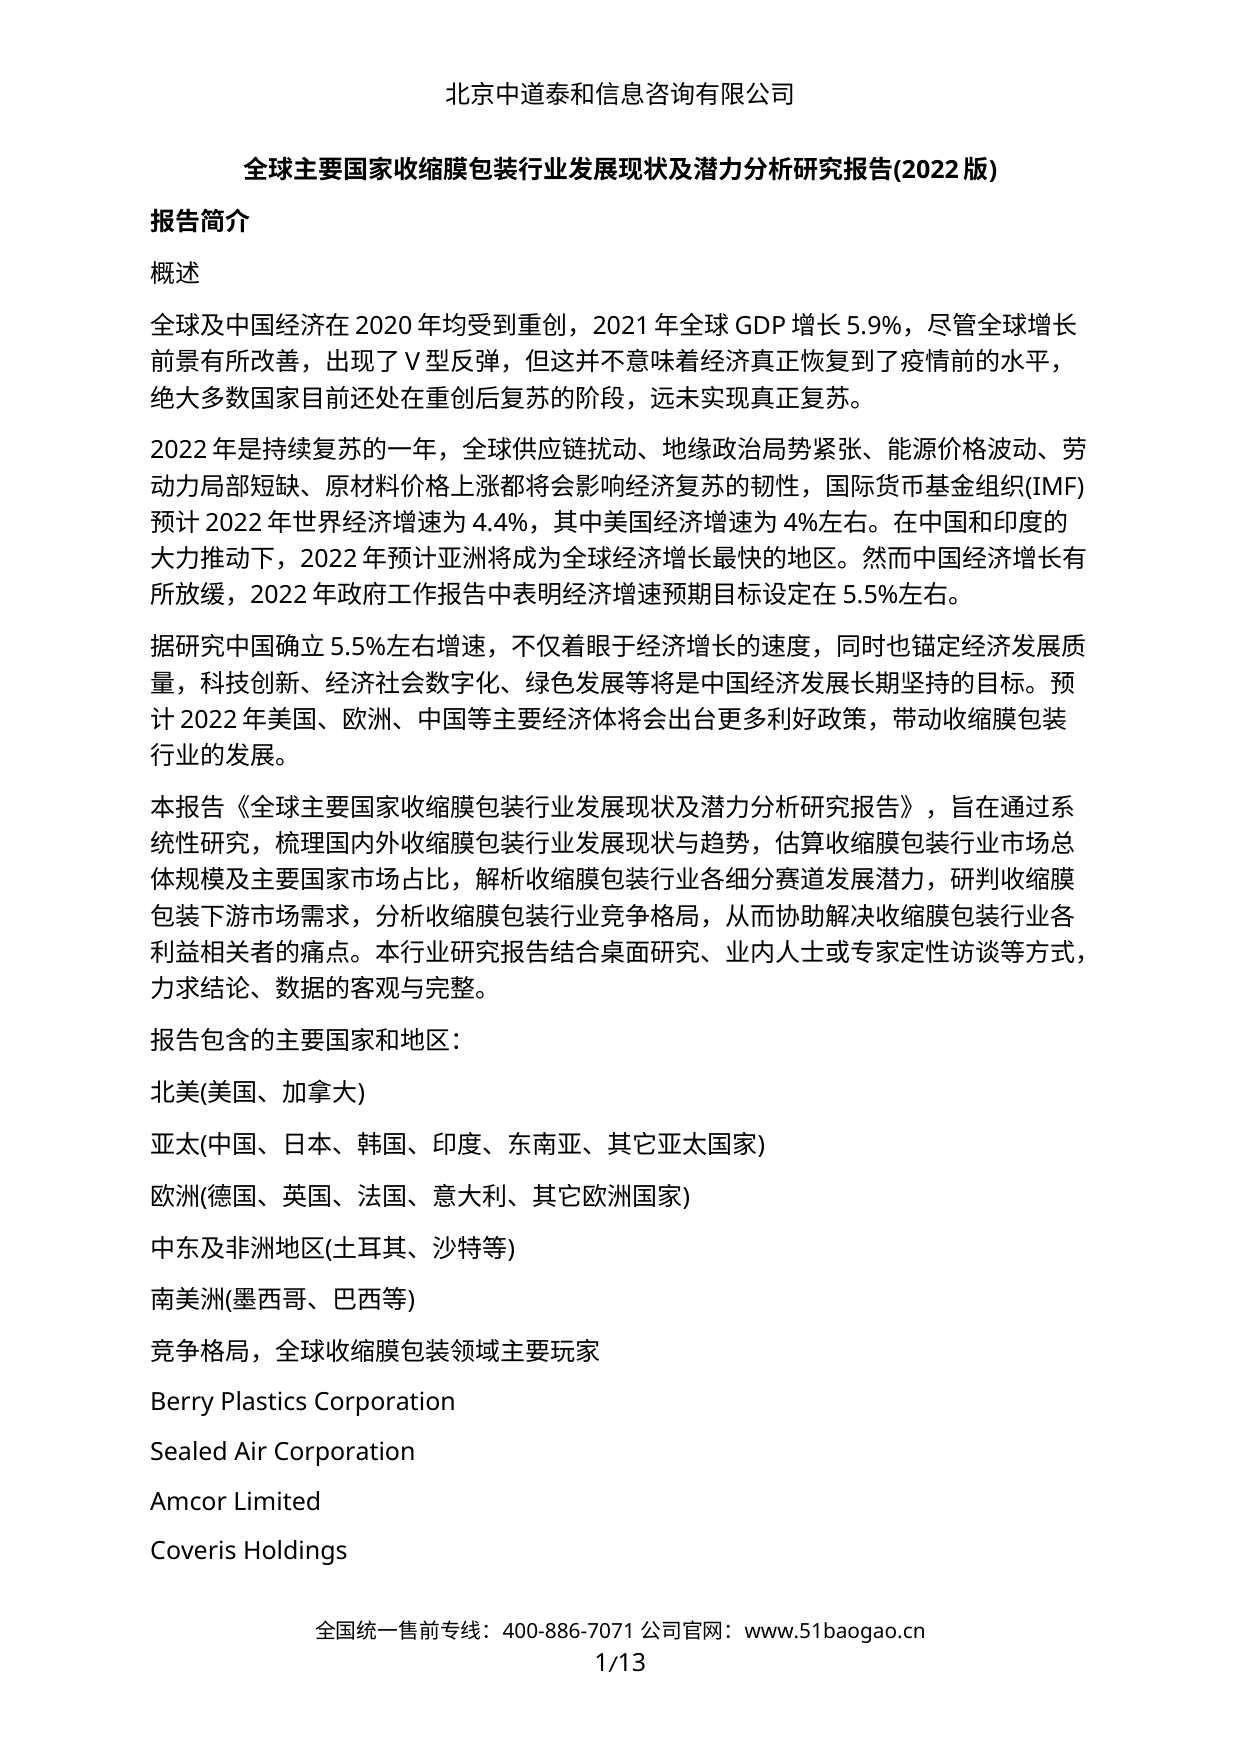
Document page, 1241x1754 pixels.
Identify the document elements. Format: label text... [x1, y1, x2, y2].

text 欧洲(德国、英国、法国、意大利、其它欧洲国家) [150, 1176, 1090, 1212]
text 南美洲(墨西哥、巴西等) [150, 1280, 1090, 1316]
text 全球及中国经济在2020年均受到重创，2021年全球GDP增长5.9%，尽管全球增长前景有所改善，出现了V型反弹，但这并不意味着经济真正恢复到了疫情前的水平，绝大多数国家目前还处在重创后复苏的阶段，远未实现真正复苏。 [150, 306, 1090, 414]
text 报告包含的主要国家和地区： [150, 1021, 1090, 1057]
text Coveris Holdings [150, 1533, 1090, 1567]
text Sealed Air Corporation [150, 1433, 1090, 1467]
text 报告简介 [150, 202, 1090, 238]
text Amcor Limited [150, 1483, 1090, 1517]
text 本报告《全球主要国家收缩膜包装行业发展现状及潜力分析研究报告》，旨在通过系统性研究，梳理国内外收缩膜包装行业发展现状与趋势，估算收缩膜包装行业市场总体规模及主要国家市场占比，解析收缩膜包装行业各细分赛道发展潜力，研判收缩膜包装下游市场需求，分析收缩膜包装行业竞争格局，从而协助解决收缩膜包装行业各利益相关者的痛点。本行业研究报告结合桌面研究、业内人士或专家定性访谈等方式，力求结论、数据的客观与完整。 [150, 787, 1090, 1005]
text 亚太(中国、日本、韩国、印度、东南亚、其它亚太国家) [150, 1124, 1090, 1161]
text 据研究中国确立5.5%左右增速，不仅着眼于经济增长的速度，同时也锚定经济发展质量，科技创新、经济社会数字化、绿色发展等将是中国经济发展长期坚持的目标。预计2022年美国、欧洲、中国等主要经济体将会出台更多利好政策，带动收缩膜包装行业的发展。 [150, 627, 1090, 772]
text 中东及非洲地区(土耳其、沙特等) [150, 1228, 1090, 1264]
text 概述 [150, 254, 1090, 290]
text 全球主要国家收缩膜包装行业发展现状及潜力分析研究报告(2022版) [150, 150, 1090, 186]
text 2022年是持续复苏的一年，全球供应链扰动、地缘政治局势紧张、能源价格波动、劳动力局部短缺、原材料价格上涨都将会影响经济复苏的韧性，国际货币基金组织(IMF)预计2022年世界经济增速为4.4%，其中美国经济增速为4%左右。在中国和印度的大力推动下，2022年预计亚洲将成为全球经济增长最快的地区。然而中国经济增长有所放缓，2022年政府工作报告中表明经济增速预期目标设定在5.5%左右。 [150, 430, 1090, 611]
text 竞争格局，全球收缩膜包装领域主要玩家 [150, 1332, 1090, 1368]
text 北美(美国、加拿大) [150, 1072, 1090, 1109]
text Berry Plastics Corporation [150, 1384, 1090, 1418]
